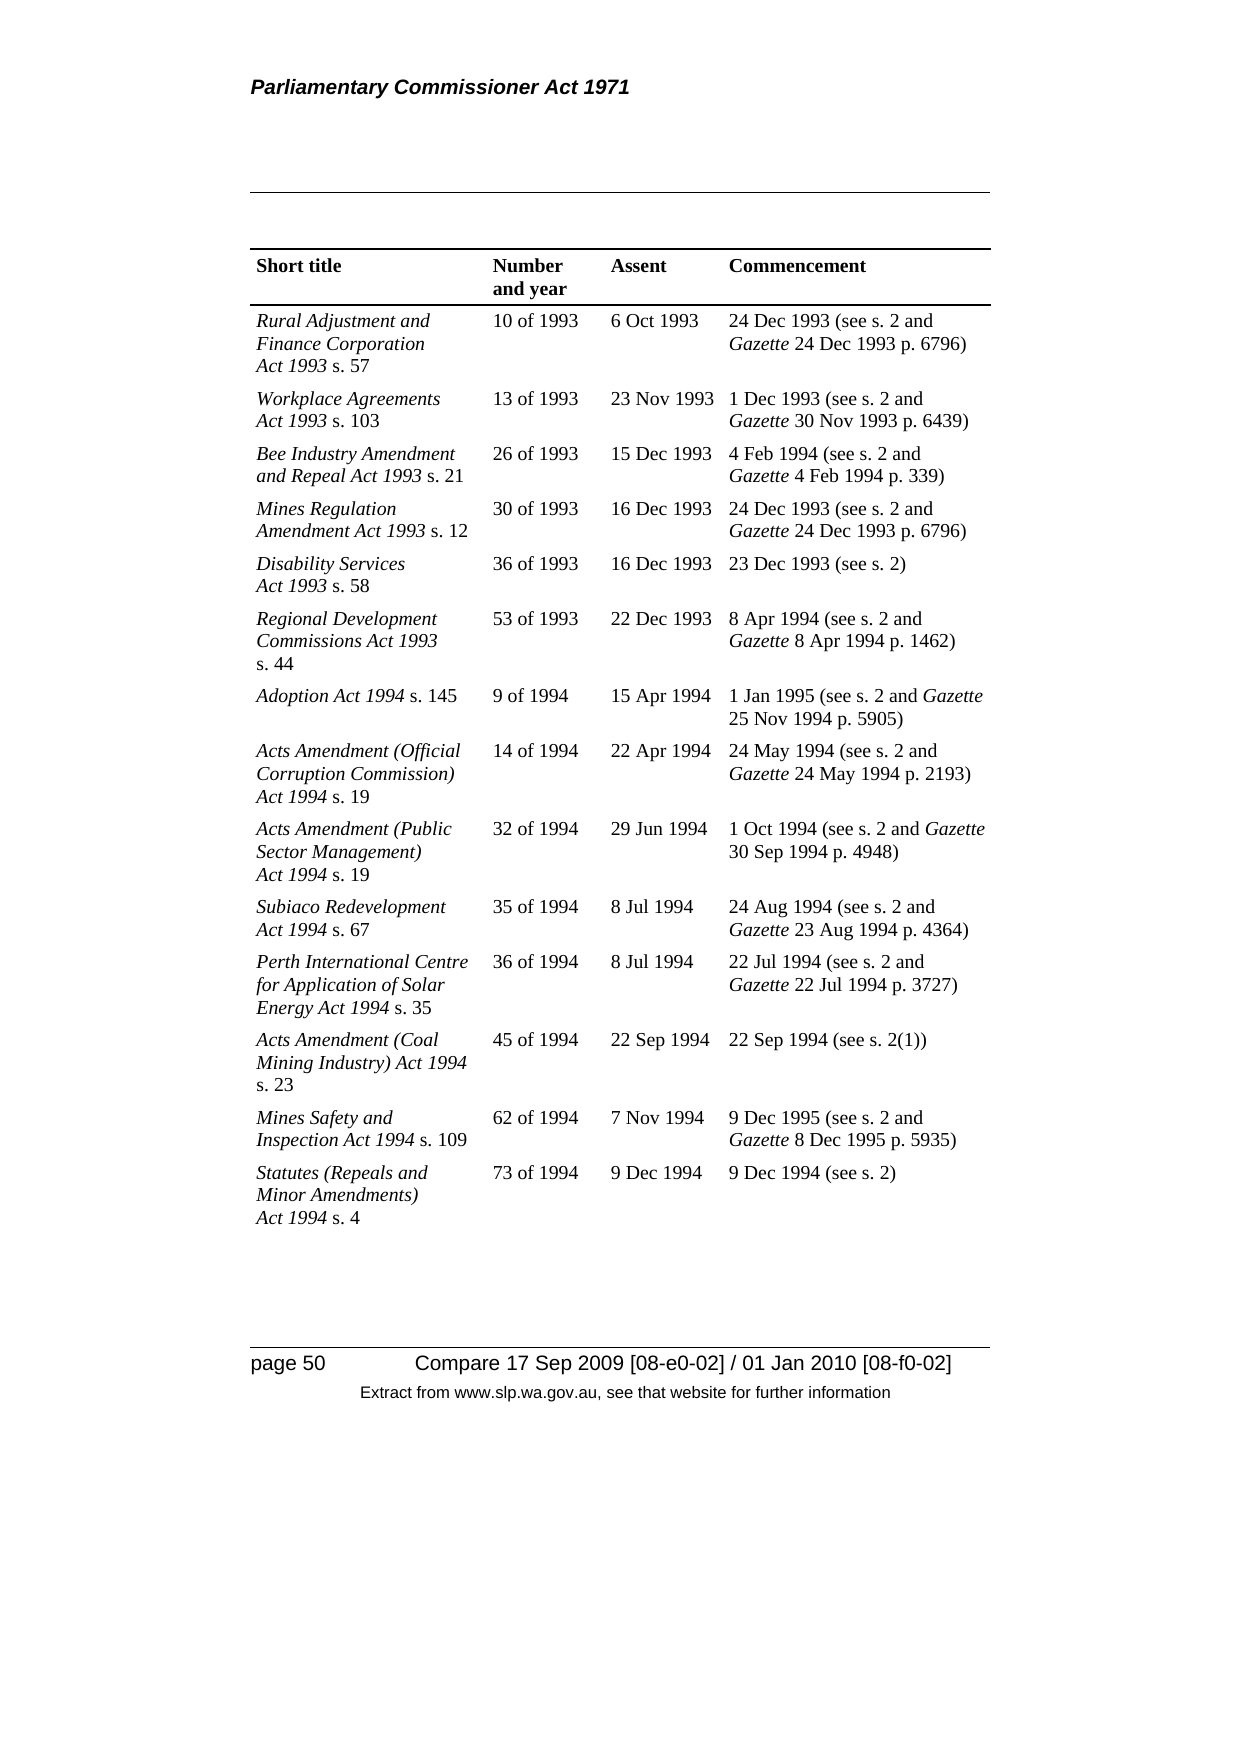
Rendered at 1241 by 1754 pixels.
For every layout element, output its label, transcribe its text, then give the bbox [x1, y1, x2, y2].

table_cell Mines Regulation Amendment Act 1993 s. 12 [250, 491, 487, 546]
table_cell 53 of 1993 [487, 601, 605, 679]
table_cell 1 Oct 1994 (see s. 2 and Gazette 30 Sep 1994 p. 4948) [723, 812, 991, 890]
table_cell 16 Dec 1993 [605, 491, 723, 546]
table_header Assent [605, 250, 723, 303]
table_cell 13 of 1993 [487, 381, 605, 436]
table_cell 45 of 1994 [487, 1023, 605, 1100]
table_cell 1 Jan 1995 (see s. 2 and Gazette 25 Nov 1994 p. 5905) [723, 679, 991, 734]
table_cell 9 of 1994 [487, 679, 605, 734]
table_cell Acts Amendment (Official Corruption Commission) Act 1994 s. 19 [250, 734, 487, 812]
table_header Short title [250, 250, 487, 303]
table_cell 30 of 1993 [487, 491, 605, 546]
table_header Number and year [487, 250, 605, 303]
table_header Commencement [723, 250, 991, 303]
table_cell Perth International Centre for Application of Solar Energy Act 1994 s. 35 [250, 945, 487, 1023]
table_cell 14 of 1994 [487, 734, 605, 812]
table_cell 62 of 1994 [487, 1100, 605, 1155]
table_cell Disability Services Act 1993 s. 58 [250, 546, 487, 601]
table_cell 1 Dec 1993 (see s. 2 and Gazette 30 Nov 1993 p. 6439) [723, 381, 991, 436]
table_cell 15 Dec 1993 [605, 436, 723, 491]
table_cell 73 of 1994 [487, 1155, 605, 1233]
table_cell 9 Dec 1994 (see s. 2) [723, 1155, 991, 1233]
table_cell 22 Sep 1994 (see s. 2(1)) [723, 1023, 991, 1100]
table_cell 22 Jul 1994 (see s. 2 and Gazette 22 Jul 1994 p. 3727) [723, 945, 991, 1023]
table_cell 7 Nov 1994 [605, 1100, 723, 1155]
table_cell 26 of 1993 [487, 436, 605, 491]
table_cell Acts Amendment (Coal Mining Industry) Act 1994 s. 23 [250, 1023, 487, 1100]
table_cell 24 Dec 1993 (see s. 2 and Gazette 24 Dec 1993 p. 6796) [723, 491, 991, 546]
table_cell Subiaco Redevelopment Act 1994 s. 67 [250, 890, 487, 945]
table_cell 8 Jul 1994 [605, 890, 723, 945]
table_cell 8 Jul 1994 [605, 945, 723, 1023]
table_cell 22 Apr 1994 [605, 734, 723, 812]
table_cell 22 Sep 1994 [605, 1023, 723, 1100]
table_cell 9 Dec 1995 (see s. 2 and Gazette 8 Dec 1995 p. 5935) [723, 1100, 991, 1155]
table_cell 22 Dec 1993 [605, 601, 723, 679]
table_cell 24 May 1994 (see s. 2 and Gazette 24 May 1994 p. 2193) [723, 734, 991, 812]
table_cell Bee Industry Amendment and Repeal Act 1993 s. 21 [250, 436, 487, 491]
table_cell Acts Amendment (Public Sector Management) Act 1994 s. 19 [250, 812, 487, 890]
table_cell 32 of 1994 [487, 812, 605, 890]
table_cell 23 Dec 1993 (see s. 2) [723, 546, 991, 601]
table_cell Rural Adjustment and Finance Corporation Act 1993 s. 57 [250, 306, 487, 381]
table_cell Workplace Agreements Act 1993 s. 103 [250, 381, 487, 436]
table_cell 4 Feb 1994 (see s. 2 and Gazette 4 Feb 1994 p. 339) [723, 436, 991, 491]
table_cell 9 Dec 1994 [605, 1155, 723, 1233]
table_cell Adoption Act 1994 s. 145 [250, 679, 487, 734]
table_cell 36 of 1993 [487, 546, 605, 601]
table_cell 15 Apr 1994 [605, 679, 723, 734]
table_cell 24 Aug 1994 (see s. 2 and Gazette 23 Aug 1994 p. 4364) [723, 890, 991, 945]
table_cell 23 Nov 1993 [605, 381, 723, 436]
table_cell Statutes (Repeals and Minor Amendments) Act 1994 s. 4 [250, 1155, 487, 1233]
table_cell 8 Apr 1994 (see s. 2 and Gazette 8 Apr 1994 p. 1462) [723, 601, 991, 679]
table_cell 35 of 1994 [487, 890, 605, 945]
table_cell 16 Dec 1993 [605, 546, 723, 601]
table_cell 24 Dec 1993 (see s. 2 and Gazette 24 Dec 1993 p. 6796) [723, 306, 991, 381]
table_cell Mines Safety and Inspection Act 1994 s. 109 [250, 1100, 487, 1155]
table_cell 6 Oct 1993 [605, 306, 723, 381]
table_cell Regional Development Commissions Act 1993 s. 44 [250, 601, 487, 679]
table_cell 29 Jun 1994 [605, 812, 723, 890]
table_cell 36 of 1994 [487, 945, 605, 1023]
table_cell 10 of 1993 [487, 306, 605, 381]
